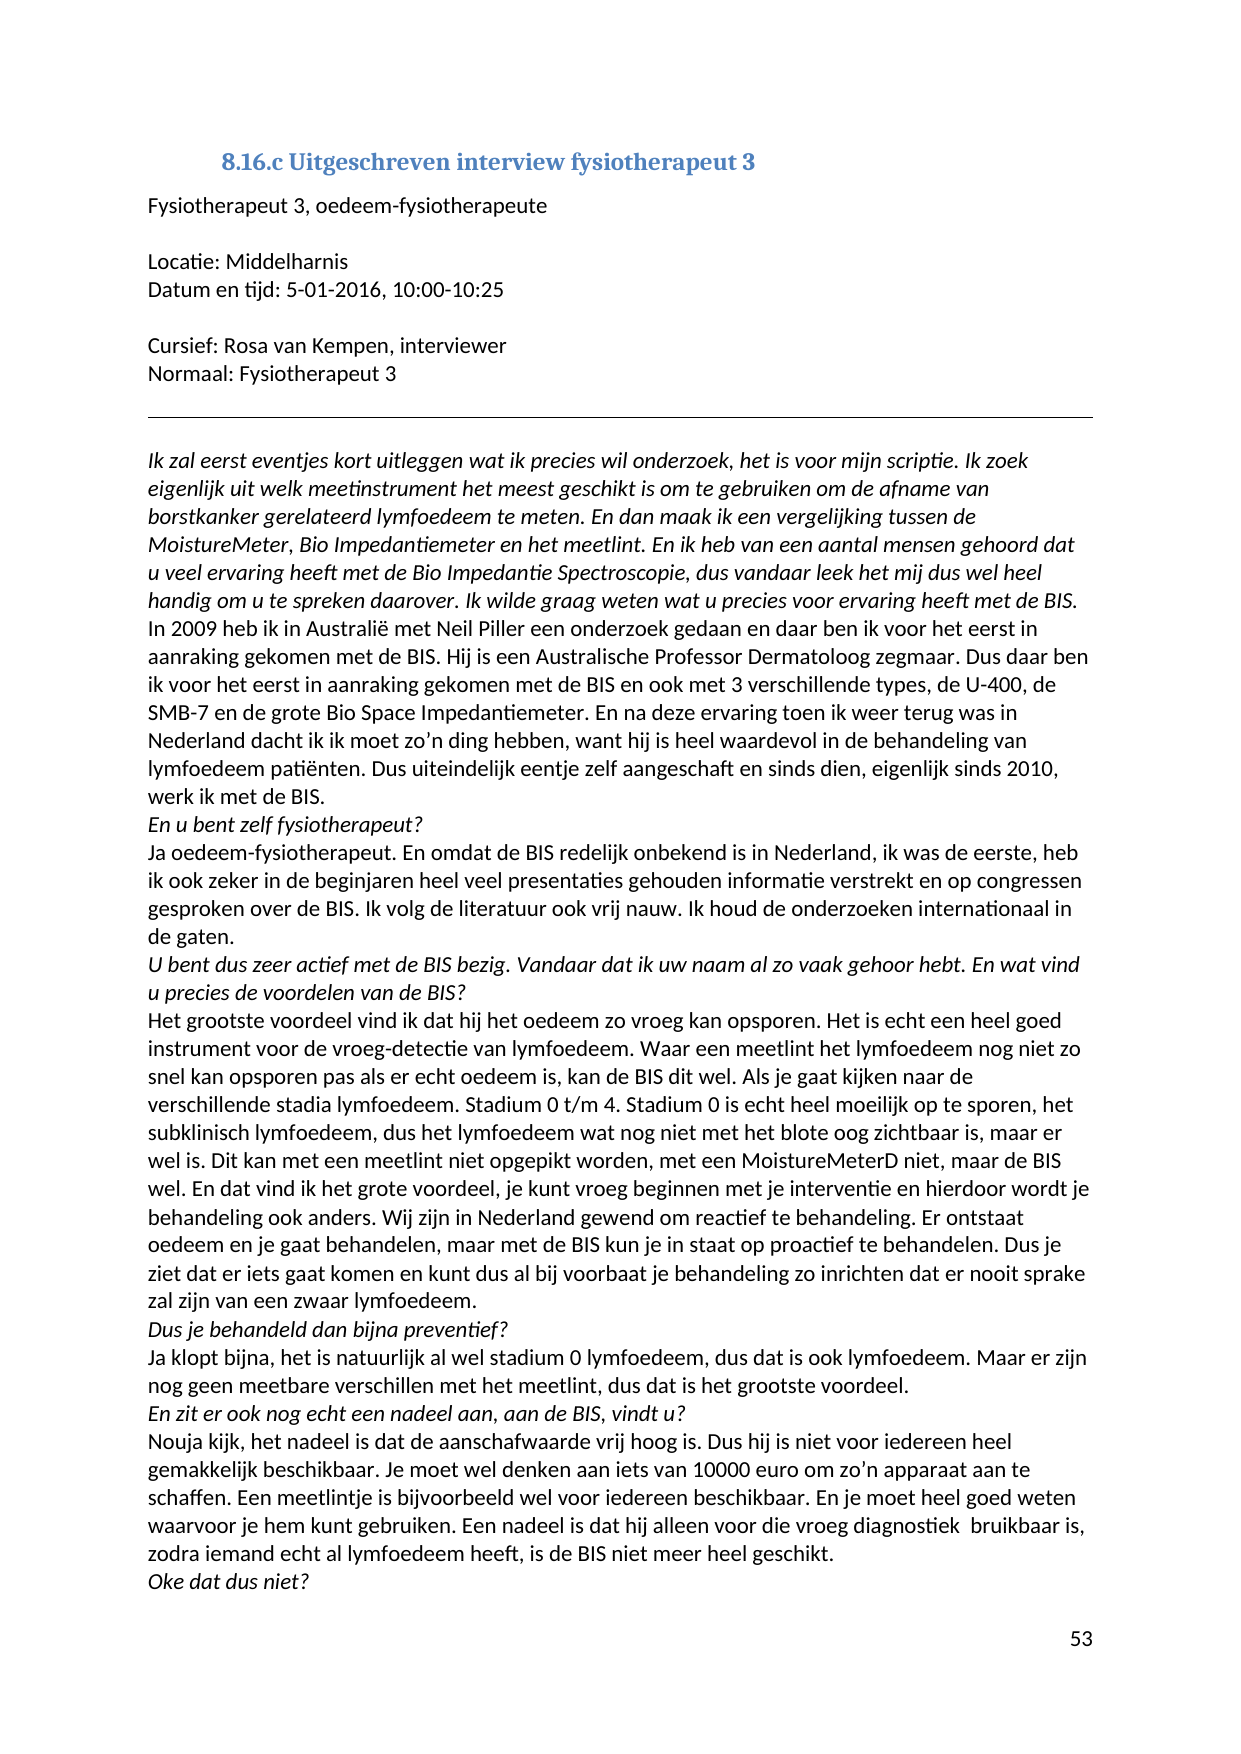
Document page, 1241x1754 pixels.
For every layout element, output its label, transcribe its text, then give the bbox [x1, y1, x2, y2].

text In 2009 heb ik in Australië met Neil Piller een onderzoek gedaan en daar ben ik voor het eerst in aanraking gekomen met de BIS. Hij is een Australische Professor Dermatoloog zegmaar. Dus daar ben ik voor het eerst in aanraking gekomen met de BIS en ook met 3 verschillende types, de U-400, de SMB-7 en de grote Bio Space Impedantiemeter. En na deze ervaring toen ik weer terug was in Nederland dacht ik ik moet zo’n ding hebben, want hij is heel waardevol in de behandeling van lymfoedeem patiënten. Dus uiteindelijk eentje zelf aangeschaft en sinds dien, eigenlijk sinds 2010, werk ik met de BIS. [148, 614, 1093, 810]
text Oke dat dus niet? [148, 1567, 1093, 1595]
text Dus je behandeld dan bijna preventief? [148, 1315, 1093, 1343]
subtitle 8.16.c Uitgeschreven interview fysiotherapeut 3 [148, 148, 1093, 176]
text Datum en tijd: 5-01-2016, 10:00-10:25 [148, 275, 1093, 303]
text Ja klopt bijna, het is natuurlijk al wel stadium 0 lymfoedeem, dus dat is ook lymfoedeem. Maar er zijn nog geen meetbare verschillen met het meetlint, dus dat is het grootste voordeel. [148, 1343, 1093, 1399]
text Ja oedeem-fysiotherapeut. En omdat de BIS redelijk onbekend is in Nederland, ik was de eerste, heb ik ook zeker in de beginjaren heel veel presentaties gehouden informatie verstrekt en op congressen gesproken over de BIS. Ik volg de literatuur ook vrij nauw. Ik houd de onderzoeken internationaal in de gaten. [148, 838, 1093, 950]
text Het grootste voordeel vind ik dat hij het oedeem zo vroeg kan opsporen. Het is echt een heel goed instrument voor de vroeg-detectie van lymfoedeem. Waar een meetlint het lymfoedeem nog niet zo snel kan opsporen pas als er echt oedeem is, kan de BIS dit wel. Als je gaat kijken naar de verschillende stadia lymfoedeem. Stadium 0 t/m 4. Stadium 0 is echt heel moeilijk op te sporen, het subklinisch lymfoedeem, dus het lymfoedeem wat nog niet met het blote oog zichtbaar is, maar er wel is. Dit kan met een meetlint niet opgepikt worden, met een MoistureMeterD niet, maar de BIS wel. En dat vind ik het grote voordeel, je kunt vroeg beginnen met je interventie en hierdoor wordt je behandeling ook anders. Wij zijn in Nederland gewend om reactief te behandeling. Er ontstaat oedeem en je gaat behandelen, maar met de BIS kun je in staat op proactief te behandelen. Dus je ziet dat er iets gaat komen en kunt dus al bij voorbaat je behandeling zo inrichten dat er nooit sprake zal zijn van een zwaar lymfoedeem. [148, 1006, 1093, 1315]
text Cursief: Rosa van Kempen, interviewer [148, 331, 1093, 359]
text Fysiotherapeut 3, oedeem-fysiotherapeute [148, 191, 1093, 219]
text En zit er ook nog echt een nadeel aan, aan de BIS, vindt u? [148, 1399, 1093, 1427]
text Nouja kijk, het nadeel is dat de aanschafwaarde vrij hoog is. Dus hij is niet voor iedereen heel gemakkelijk beschikbaar. Je moet wel denken aan iets van 10000 euro om zo’n apparaat aan te schaffen. Een meetlintje is bijvoorbeeld wel voor iedereen beschikbaar. En je moet heel goed weten waarvoor je hem kunt gebruiken. Een nadeel is dat hij alleen voor die vroeg diagnostiek bruikbaar is, zodra iemand echt al lymfoedeem heeft, is de BIS niet meer heel geschikt. [148, 1427, 1093, 1567]
text Ik zal eerst eventjes kort uitleggen wat ik precies wil onderzoek, het is voor mijn scriptie. Ik zoek eigenlijk uit welk meetinstrument het meest geschikt is om te gebruiken om de afname van borstkanker gerelateerd lymfoedeem te meten. En dan maak ik een vergelijking tussen de MoistureMeter, Bio Impedantiemeter en het meetlint. En ik heb van een aantal mensen gehoord dat u veel ervaring heeft met de Bio Impedantie Spectroscopie, dus vandaar leek het mij dus wel heel handig om u te spreken daarover. Ik wilde graag weten wat u precies voor ervaring heeft met de BIS. [148, 446, 1093, 614]
text En u bent zelf fysiotherapeut? [148, 810, 1093, 838]
text U bent dus zeer actief met de BIS bezig. Vandaar dat ik uw naam al zo vaak gehoor hebt. En wat vind u precies de voordelen van de BIS? [148, 950, 1093, 1006]
text Locatie: Middelharnis [148, 247, 1093, 275]
text Normaal: Fysiotherapeut 3 [148, 359, 1093, 387]
